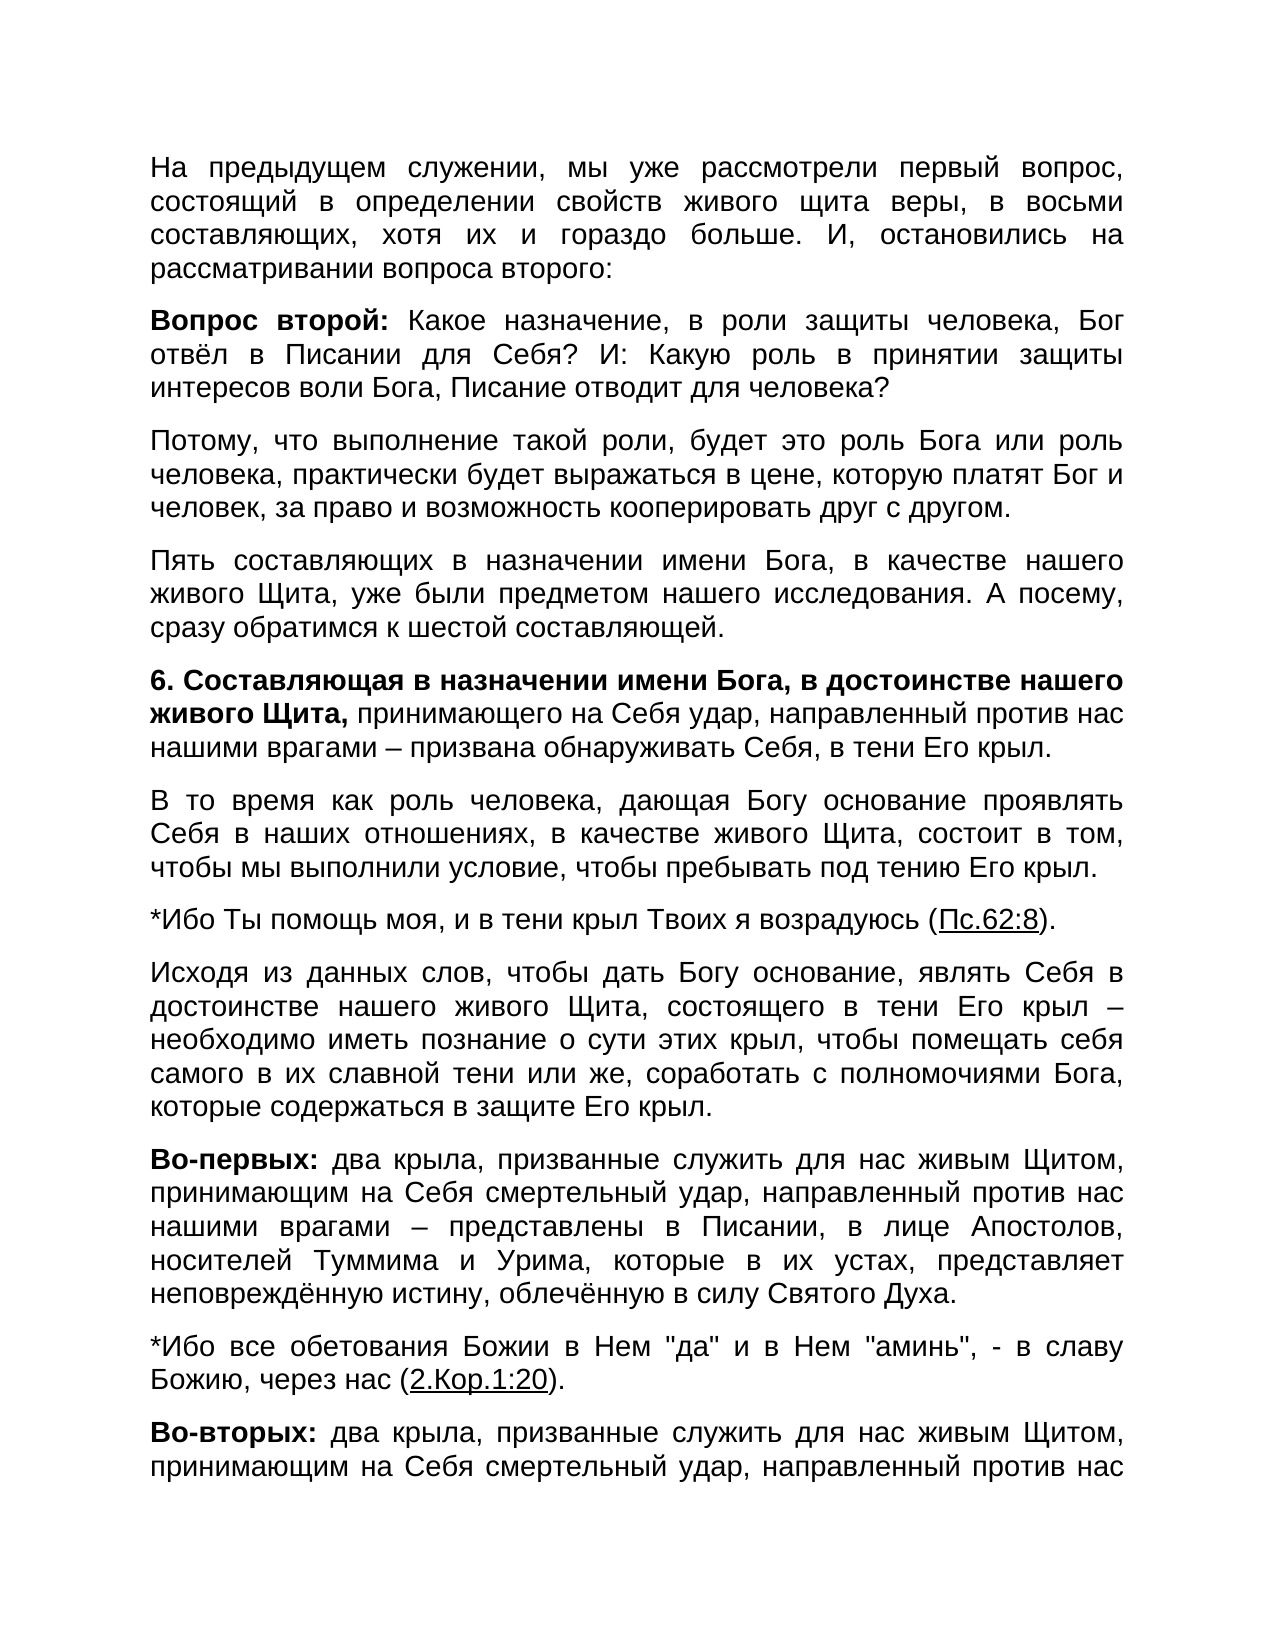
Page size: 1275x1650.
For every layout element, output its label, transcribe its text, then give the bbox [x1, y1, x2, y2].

text Пять составляющих в назначении имени Бога, в качестве нашего живого Щита, уже были предметом нашего исследования. А посему, сразу обратимся к шестой составляющей. [150, 543, 1125, 643]
text Вопрос второй: Какое назначение, в роли защиты человека, Бог отвёл в Писании для Себя? И: Какую роль в принятии защиты интересов воли Бога, Писание отводит для человека? [150, 303, 1125, 404]
text На предыдущем служении, мы уже рассмотрели первый вопрос, состоящий в определении свойств живого щита веры, в восьми составляющих, хотя их и гораздо больше. И, остановились на рассматривании вопроса второго: [150, 150, 1125, 284]
text В то время как роль человека, дающая Богу основание проявлять Себя в наших отношениях, в качестве живого Щита, состоит в том, чтобы мы выполнили условие, чтобы пребывать под тению Его крыл. [150, 782, 1125, 883]
text Исходя из данных слов, чтобы дать Богу основание, являть Себя в достоинстве нашего живого Щита, состоящего в тени Его крыл – необходимо иметь познание о сути этих крыл, чтобы помещать себя самого в их славной тени или же, соработать с полномочиями Бога, которые содержаться в защите Его крыл. [150, 955, 1125, 1123]
text *Ибо все обетования Божии в Нем "да" и в Нем "аминь", - в славу Божию, через нас (2.Кор.1:20). [150, 1329, 1125, 1396]
text Во-первых: два крыла, призванные служить для нас живым Щитом, принимающим на Себя смертельный удар, направленный против нас нашими врагами – представлены в Писании, в лице Апостолов, носителей Туммима и Урима, которые в их устах, представляет неповреждённую истину, облечённую в силу Святого Духа. [150, 1142, 1125, 1309]
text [150, 1415, 1125, 1482]
text Потому, что выполнение такой роли, будет это роль Бога или роль человека, практически будет выражаться в цене, которую платят Бог и человек, за право и возможность кооперировать друг с другом. [150, 423, 1125, 524]
text 6. Составляющая в назначении имени Бога, в достоинстве нашего живого Щита, принимающего на Себя удар, направленный против нас нашими врагами – призвана обнаруживать Себя, в тени Его крыл. [150, 663, 1125, 763]
text *Ибо Ты помощь моя, и в тени крыл Твоих я возрадуюсь (Пс.62:8). [150, 902, 1125, 936]
